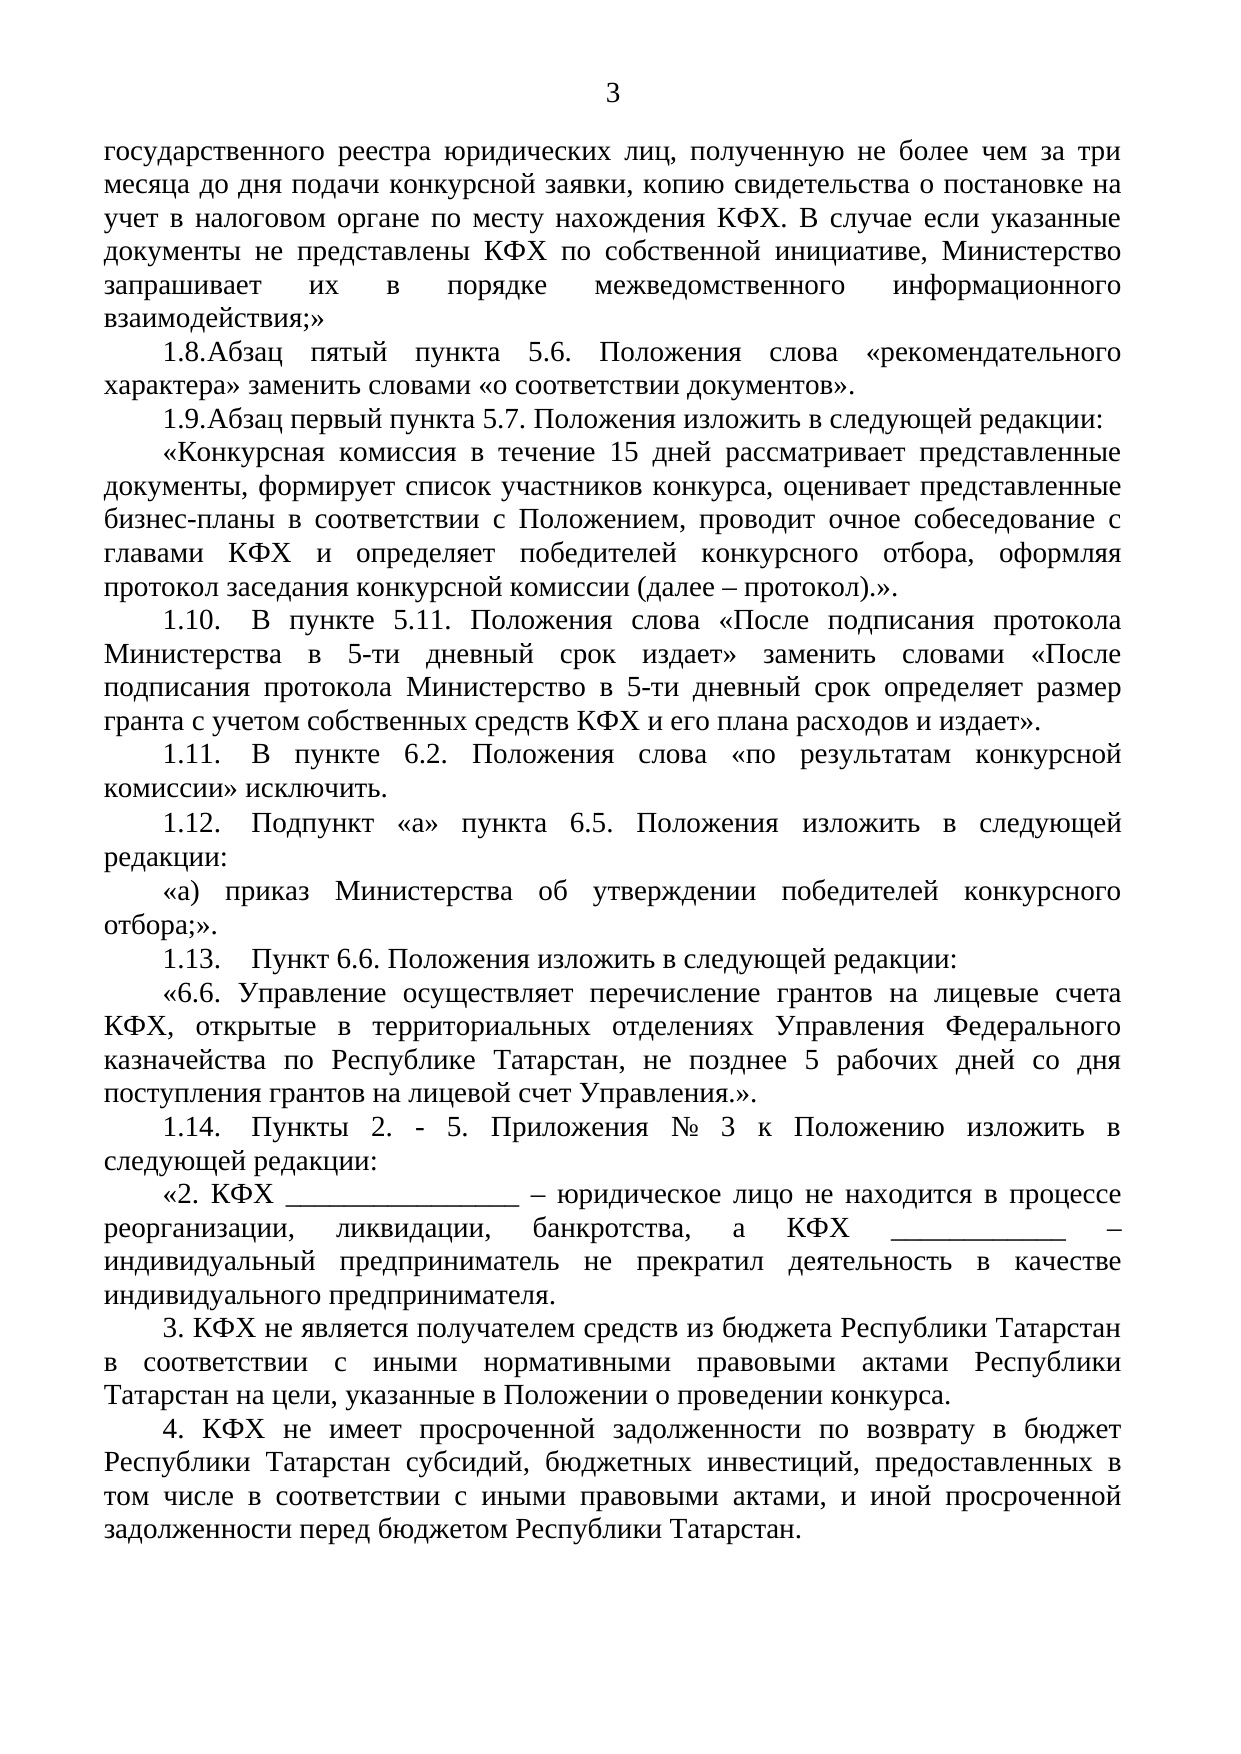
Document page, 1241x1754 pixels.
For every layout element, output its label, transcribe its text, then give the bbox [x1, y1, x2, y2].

list В пункте 5.11. Положения слова «После подписания протокола Министерства в 5-ти дневный срок издает» заменить словами «После подписания протокола Министерство в 5-ти дневный срок определяет размер гранта с учетом собственных средств КФХ и его плана расходов и издает». [103, 602, 1122, 736]
list Абзац первый пункта 5.7. Положения изложить в следующей редакции: [103, 401, 1122, 434]
list Абзац пятый пункта 5.6. Положения слова «рекомендательного характера» заменить словами «о соответствии документов». [103, 334, 1122, 401]
text «а) приказ Министерства об утверждении победителей конкурсного отбора;». [103, 873, 1122, 941]
list Подпункт «а» пункта 6.5. Положения изложить в следующей редакции: [103, 805, 1122, 872]
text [103, 133, 1122, 334]
text «2. КФХ ________________ – юридическое лицо не находится в процессе реорганизации, ликвидации, банкротства, а КФХ ____________ – индивидуальный предприниматель не прекратил деятельность в качестве индивидуального предпринимателя. [103, 1176, 1122, 1310]
list В пункте 6.2. Положения слова «по результатам конкурсной комиссии» исключить. [103, 736, 1122, 804]
list Пункты 2. - 5. Приложения № 3 к Положению изложить в следующей редакции: [103, 1109, 1122, 1176]
text «Конкурсная комиссия в течение 15 дней рассматривает представленные документы, формирует список участников конкурса, оценивает представленные бизнес-планы в соответствии с Положением, проводит очное собеседование с главами КФХ и определяет победителей конкурсного отбора, оформляя протокол заседания конкурсной комиссии (далее – протокол).». [103, 434, 1122, 602]
text 3. КФХ не является получателем средств из бюджета Республики Татарстан в соответствии с иными нормативными правовыми актами Республики Татарстан на цели, указанные в Положении о проведении конкурса. [103, 1310, 1122, 1411]
list Пункт 6.6. Положения изложить в следующей редакции: [103, 941, 1122, 975]
text 4. КФХ не имеет просроченной задолженности по возврату в бюджет Республики Татарстан субсидий, бюджетных инвестиций, предоставленных в том числе в соответствии с иными правовыми актами, и иной просроченной задолженности перед бюджетом Республики Татарстан. [103, 1411, 1122, 1545]
text «6.6. Управление осуществляет перечисление грантов на лицевые счета КФХ, открытые в территориальных отделениях Управления Федерального казначейства по Республике Татарстан, не позднее 5 рабочих дней со дня поступления грантов на лицевой счет Управления.». [103, 975, 1122, 1109]
